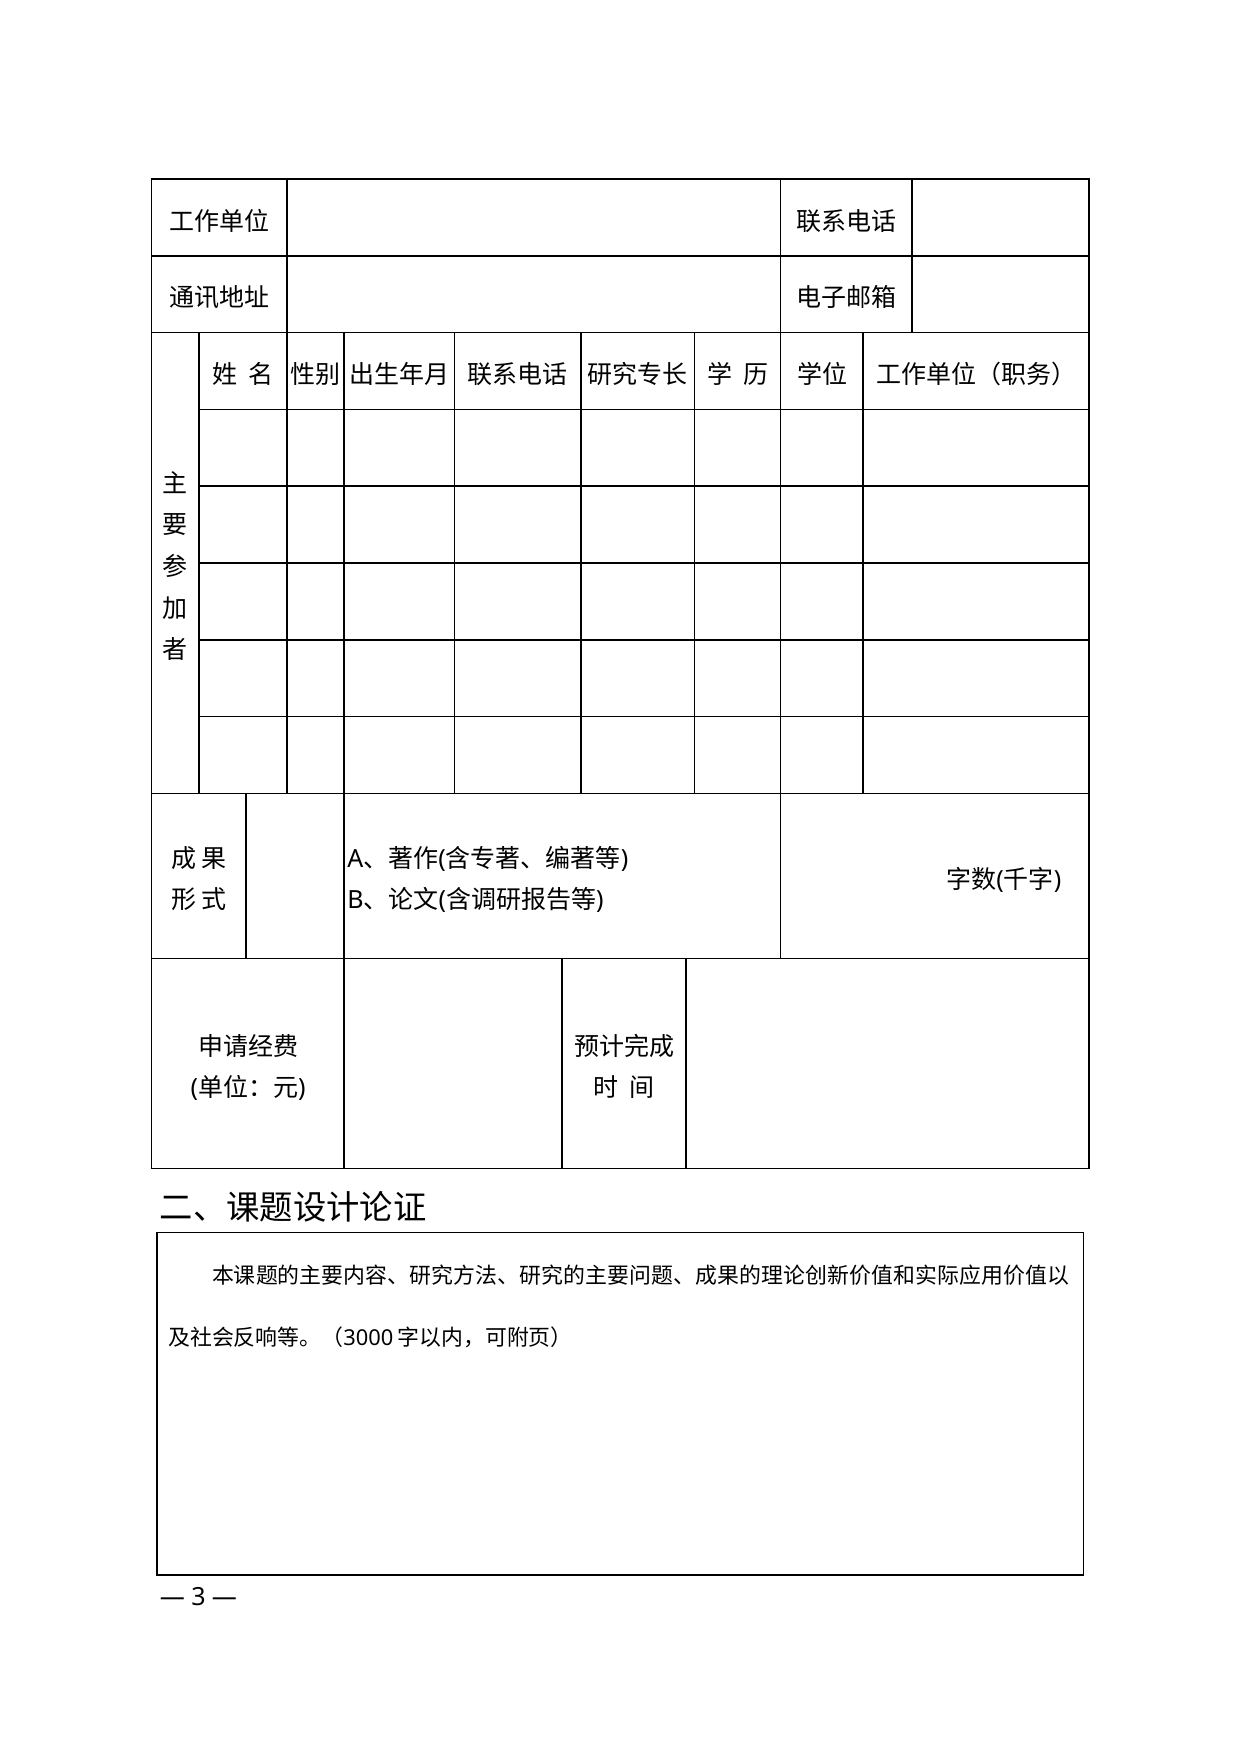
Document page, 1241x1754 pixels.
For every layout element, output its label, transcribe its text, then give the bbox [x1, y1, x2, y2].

table_cell [200, 487, 286, 562]
table_cell 学 历 [695, 333, 780, 408]
table_cell [200, 564, 286, 639]
table_cell [455, 717, 580, 792]
table_cell [288, 487, 343, 562]
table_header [158, 1233, 1083, 1574]
table_cell 学位 [781, 333, 862, 408]
table_cell [781, 717, 862, 792]
table_cell 姓 名 [200, 333, 286, 408]
table_cell 联系电话 [781, 180, 911, 255]
table_cell [345, 564, 454, 639]
table_cell [864, 564, 1088, 639]
table_cell 预计完成时 间 [563, 959, 685, 1168]
table_cell [864, 641, 1088, 716]
table_cell [582, 641, 694, 716]
table_cell [695, 717, 780, 792]
table_cell [913, 180, 1088, 255]
table_cell [345, 641, 454, 716]
table_cell 研究专长 [582, 333, 694, 408]
table_cell 电子邮箱 [781, 257, 911, 332]
table_cell [345, 717, 454, 792]
table_cell [247, 794, 343, 957]
table_cell [695, 487, 780, 562]
table_cell [288, 717, 343, 792]
table_cell 工作单位 [152, 180, 286, 255]
table_cell [864, 487, 1088, 562]
table_cell [864, 410, 1088, 485]
table_cell [200, 641, 286, 716]
table_cell [781, 410, 862, 485]
table_cell [582, 487, 694, 562]
table_cell 性别 [288, 333, 343, 408]
table_cell [345, 410, 454, 485]
table_cell [288, 641, 343, 716]
table_cell 字数(千字) [781, 794, 1088, 957]
table_cell 主 要 参 加 者 [152, 333, 198, 792]
table_cell [695, 641, 780, 716]
table_cell [345, 959, 561, 1168]
table_cell [288, 410, 343, 485]
table_cell 联系电话 [455, 333, 580, 408]
table_cell A、著作(含专著、编著等) B、论文(含调研报告等) [345, 794, 780, 957]
table_cell [864, 717, 1088, 792]
table_cell [582, 410, 694, 485]
table_cell 工作单位（职务） [864, 333, 1088, 408]
table_cell [695, 564, 780, 639]
table_cell 出生年月 [345, 333, 454, 408]
table_cell [200, 410, 286, 485]
table_cell [455, 564, 580, 639]
table_cell [781, 564, 862, 639]
table_cell [345, 487, 454, 562]
table_cell [288, 180, 780, 255]
table_cell 通讯地址 [152, 257, 286, 332]
table_cell [455, 487, 580, 562]
table_cell [200, 717, 286, 792]
table_cell [455, 410, 580, 485]
table_cell [288, 257, 780, 332]
table_cell 成 果 形 式 [152, 794, 245, 957]
table_cell [455, 641, 580, 716]
table_cell [913, 257, 1088, 332]
table_cell 申请经费 (单位：元) [152, 959, 343, 1168]
table_cell [781, 487, 862, 562]
table_cell [687, 959, 1088, 1168]
table_cell [582, 564, 694, 639]
table_cell [288, 564, 343, 639]
table_cell [695, 410, 780, 485]
table_cell [582, 717, 694, 792]
table_cell [781, 641, 862, 716]
text 二、课题设计论证 [159, 1169, 1081, 1232]
